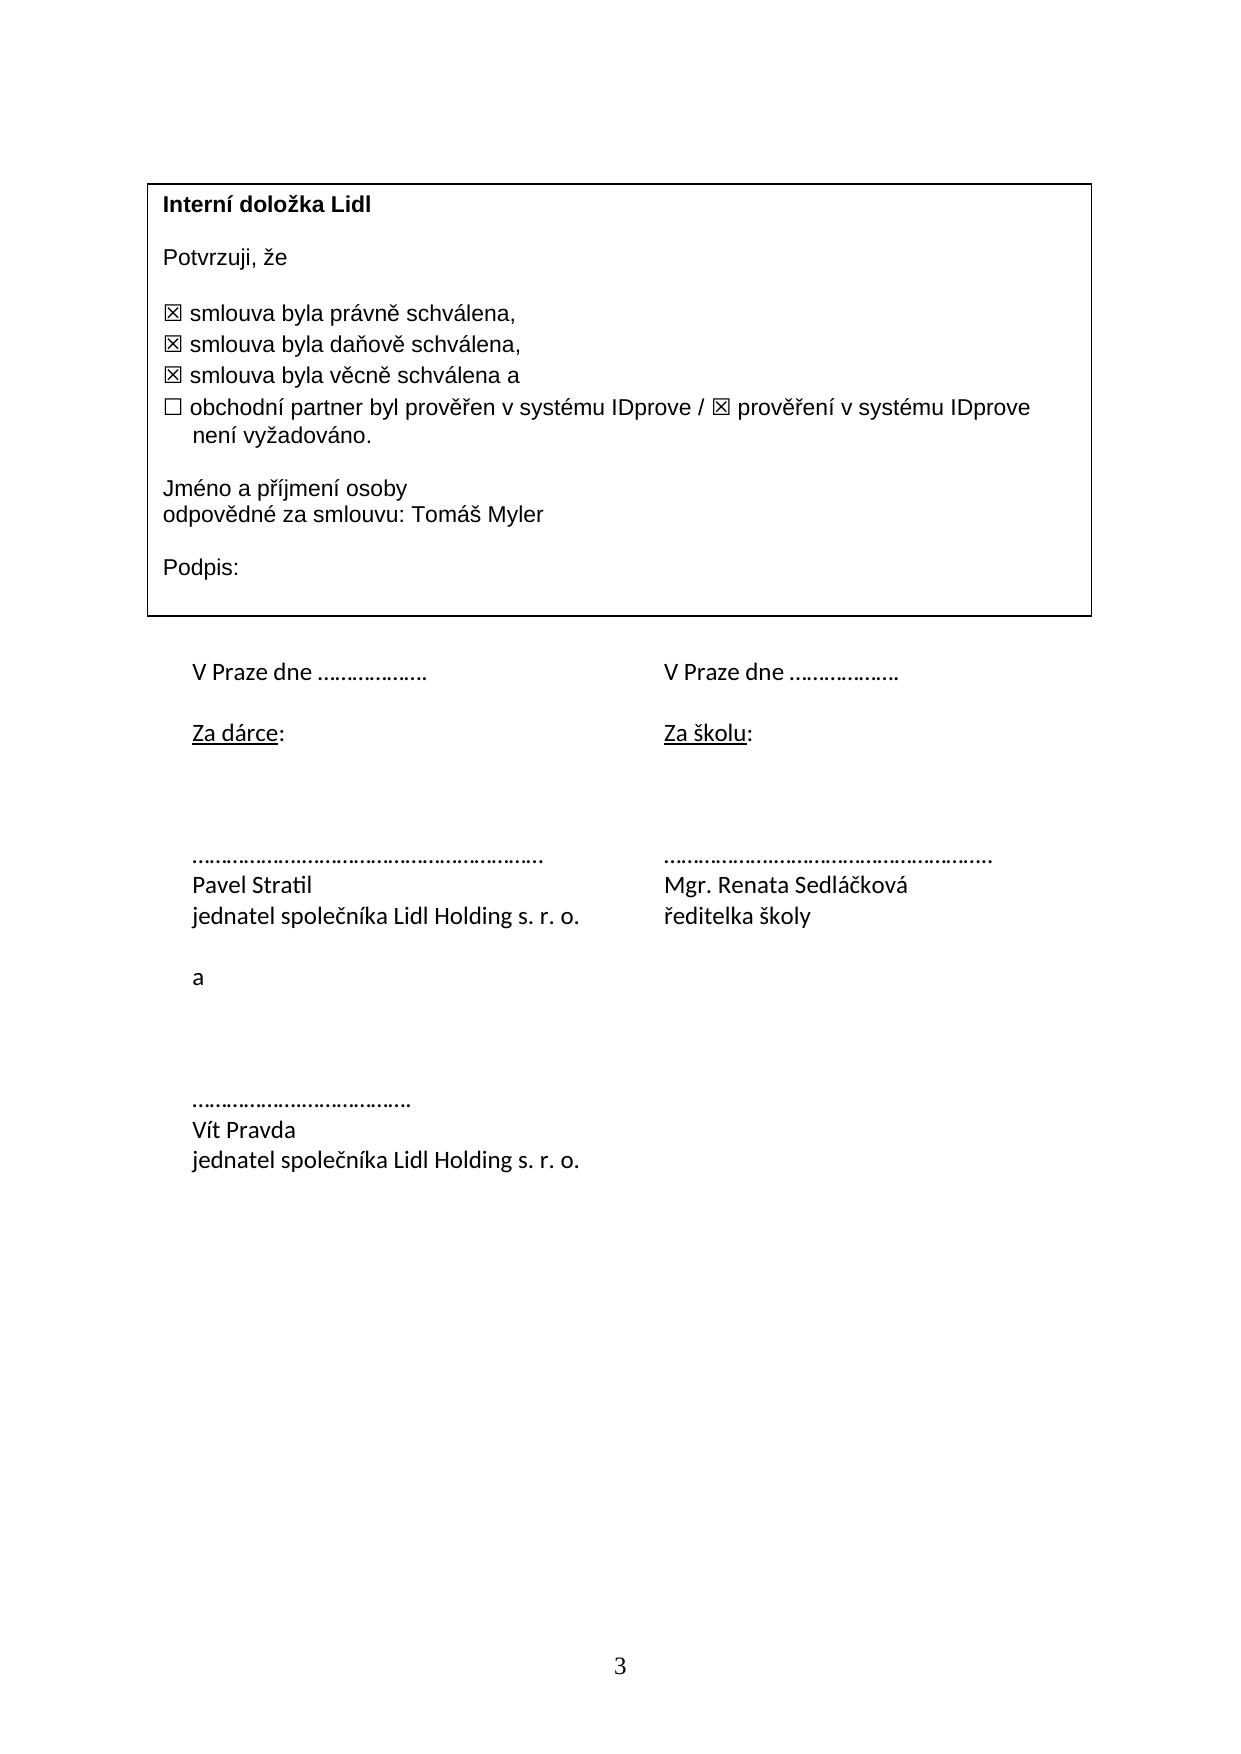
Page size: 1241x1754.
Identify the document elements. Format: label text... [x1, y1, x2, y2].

text Pavel Stratil Mgr. Renata Sedláčková [192, 869, 1092, 900]
text jednatel společníka Lidl Holding s. r. o. [192, 1144, 1092, 1175]
text Vít Pravda [192, 1114, 1092, 1144]
text ……………….…………………………………… ……………….……………………………….. [192, 839, 1092, 869]
text V Praze dne ………………. V Praze dne ………………. [192, 656, 1092, 686]
text Za dárce: Za školu: [192, 717, 1092, 747]
text jednatel společníka Lidl Holding s. r. o. ředitelka školy [192, 900, 1092, 931]
text a [192, 961, 1092, 992]
text ……………….………………. [192, 1083, 1092, 1114]
